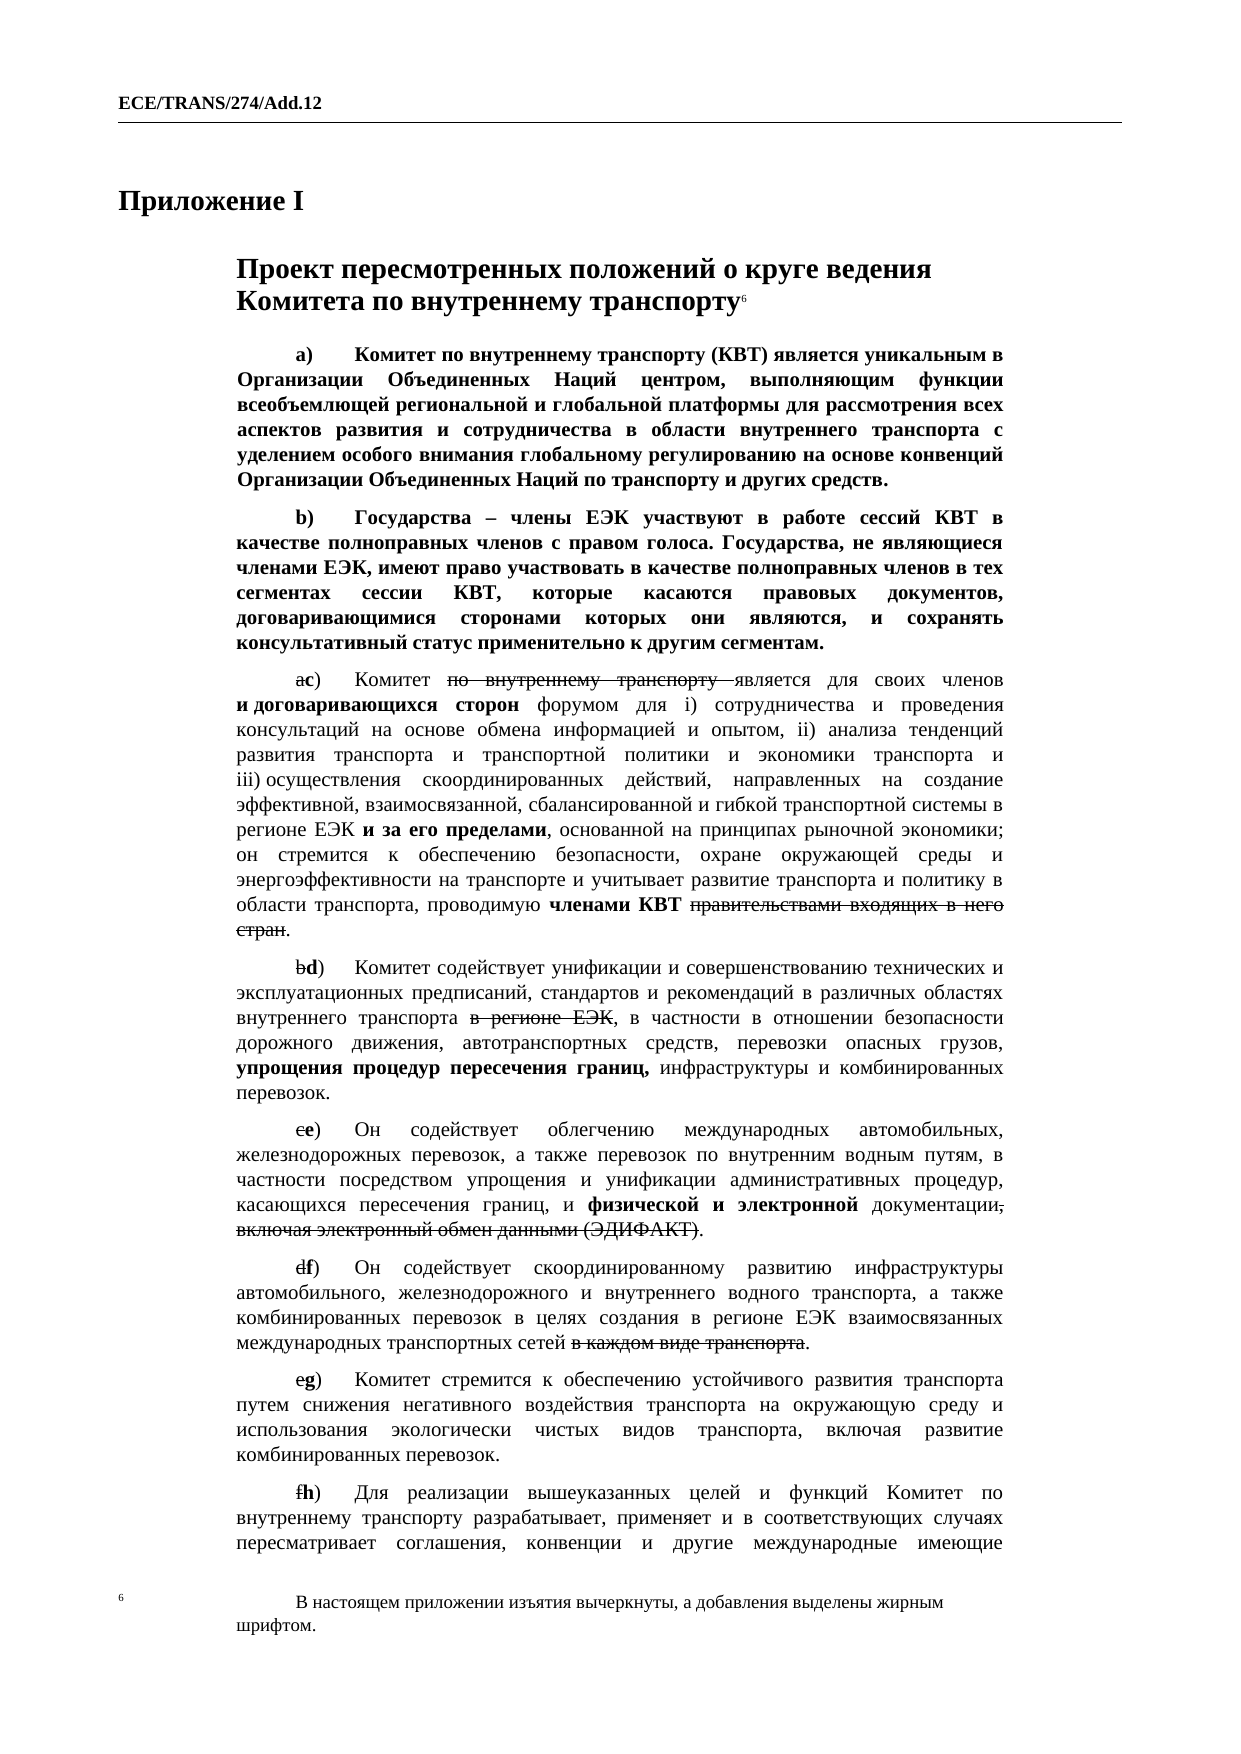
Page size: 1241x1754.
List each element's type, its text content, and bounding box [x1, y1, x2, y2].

text ce) Он содействует облегчению международных автомобильных, железнодорожных перевозок, а также перевозок по внутренним водным путям, в частности посредством упрощения и унификации административных процедур, касающихся пересечения границ, и физической и электронной документации, включая электронный обмен данными (ЭДИФАКТ). [236, 1116, 1004, 1241]
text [236, 1479, 1004, 1554]
text eg) Комитет стремится к обеспечению устойчивого развития транспорта путем снижения негативного воздействия транспорта на окружающую среду и использования экологически чистых видов транспорта, включая развитие комбинированных перевозок. [236, 1366, 1004, 1466]
text bd) Комитет содействует унификации и совершенствованию технических и эксплуатационных предписаний, стандартов и рекомендаций в различных областях внутреннего транспорта в регионе ЕЭК, в частности в отношении безопасности дорожного движения, автотранспортных средств, перевозки опасных грузов, упрощения процедур пересечения границ, инфраструктуры и комбинированных перевозок. [236, 954, 1004, 1104]
text Проект пересмотренных положений о круге ведения Комитета по внутреннему транспорту [118, 254, 1004, 316]
text a) Комитет по внутреннему транспорту (КВТ) является уникальным в Организации Объединенных Наций центром, выполняющим функции всеобъемлющей региональной и глобальной платформы для рассмотрения всех аспектов развития и сотрудничества в области внутреннего транспорта с уделением особого внимания глобальному регулированию на основе конвенций Организации Объединенных Наций по транспорту и других средств. [237, 341, 1004, 491]
text df) Он содействует скоординированному развитию инфраструктуры автомобильного, железнодорожного и внутреннего водного транспорта, а также комбинированных перевозок в целях создания в регионе ЕЭК взаимосвязанных международных транспортных сетей в каждом виде транспорта. [236, 1254, 1004, 1354]
text Приложение I [118, 185, 1004, 216]
text ас) Комитет по внутреннему транспорту является для своих членов и договаривающихся сторон форумом для i) сотрудничества и проведения консультаций на основе обмена информацией и опытом, ii) анализа тенденций развития транспорта и транспортной политики и экономики транспорта и iii) осуществления скоординированных действий, направленных на создание эффективной, взаимосвязанной, сбалансированной и гибкой транспортной системы в регионе ЕЭК и за его пределами, основанной на принципах рыночной экономики; он стремится к обеспечению безопасности, охране окружающей среды и энергоэффективности на транспорте и учитывает развитие транспорта и политику в области транспорта, проводимую членами КВТ правительствами входящих в него стран. [236, 666, 1004, 941]
text b) Государства – члены ЕЭК участвуют в работе сессий КВТ в качестве полноправных членов с правом голоса. Государства, не являющиеся членами ЕЭК, имеют право участвовать в качестве полноправных членов в тех сегментах сессии КВТ, которые касаются правовых документов, договаривающимися сторонами которых они являются, и сохранять консультативный статус применительно к другим сегментам. [236, 504, 1004, 654]
